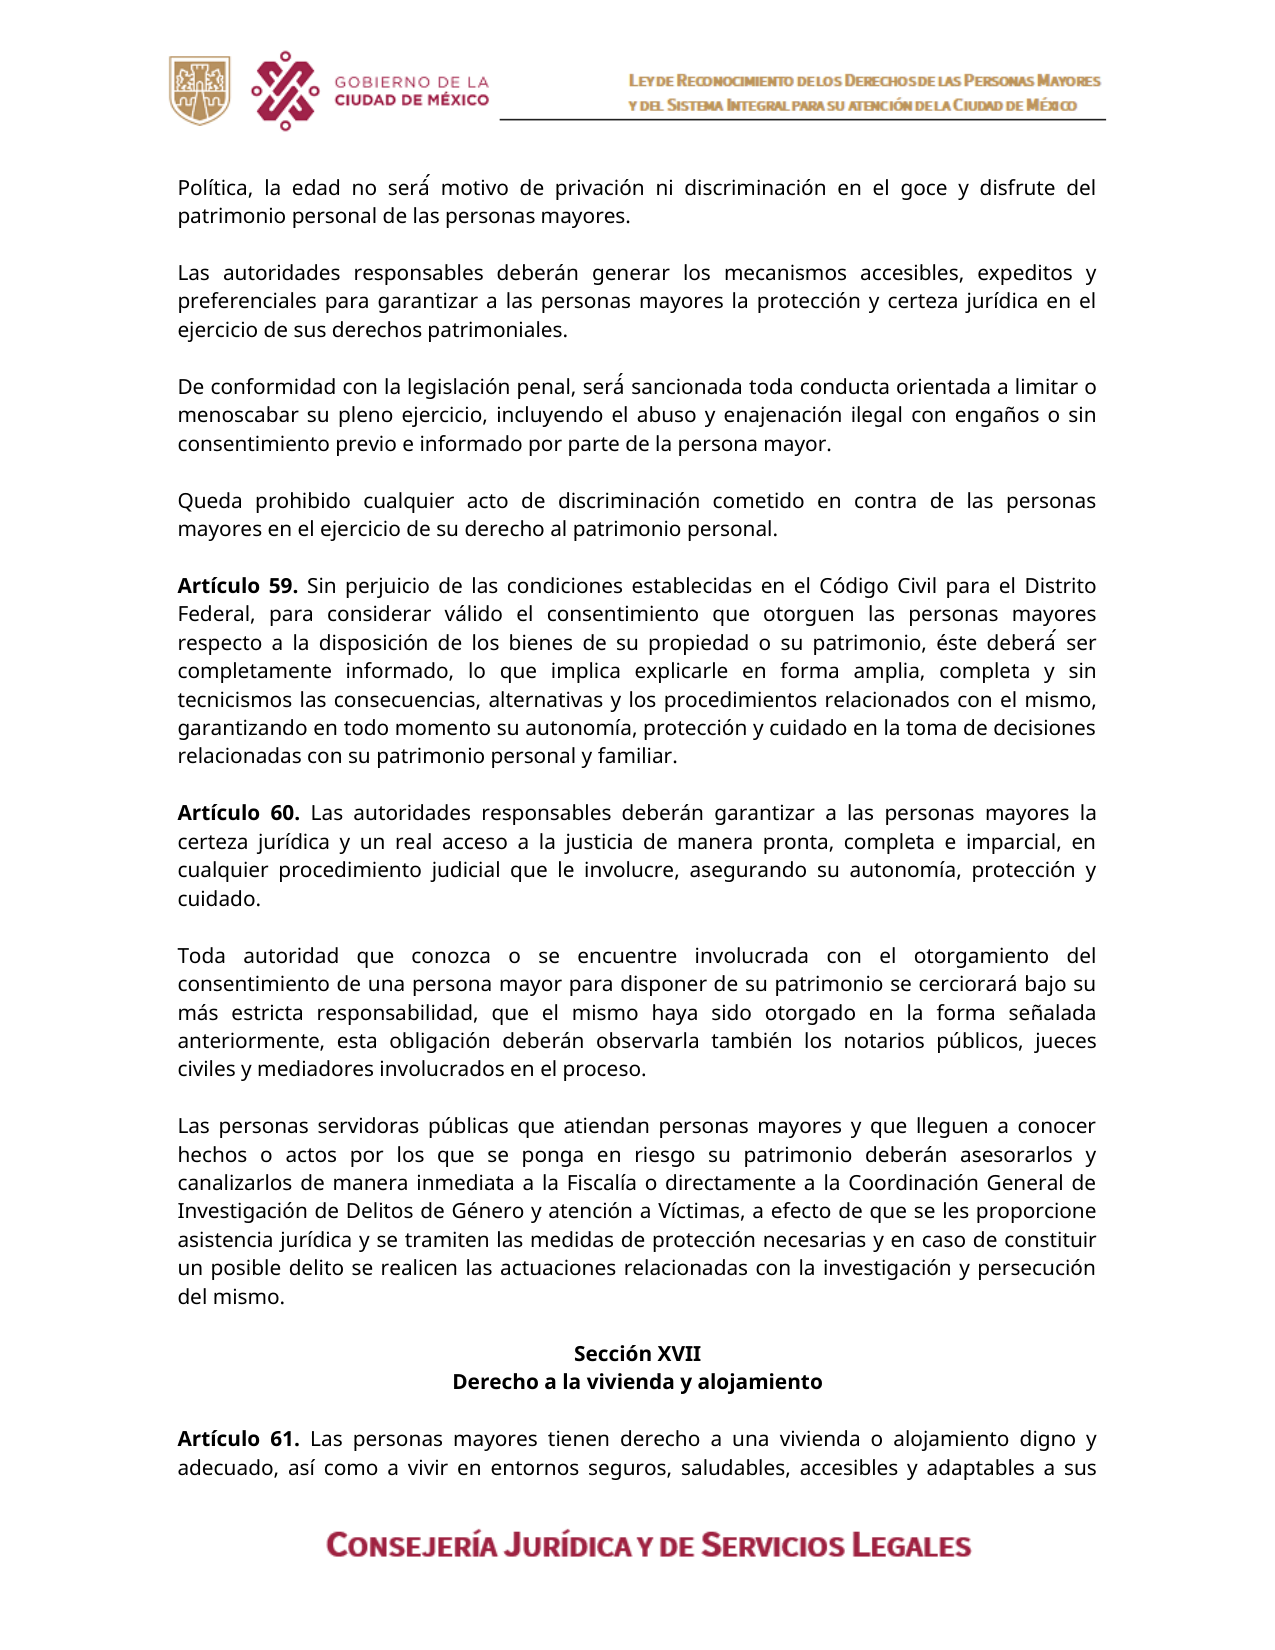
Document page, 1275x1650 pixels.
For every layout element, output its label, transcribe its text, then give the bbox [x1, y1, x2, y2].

text Sección XVII [177, 1339, 1098, 1367]
picture [176, 1503, 1098, 1605]
text Toda autoridad que conozca o se encuentre involucrada con el otorgamiento del consentimiento de una persona mayor para disponer de su patrimonio se cerciorará bajo su más estricta responsabilidad, que el mismo haya sido otorgado en la forma señalada anteriormente, esta obligación deberán observarla también los notarios públicos, jueces civiles y mediadores involucrados en el proceso. [177, 941, 1098, 1083]
text Queda prohibido cualquier acto de discriminación cometido en contra de las personas mayores en el ejercicio de su derecho al patrimonio personal. [177, 486, 1098, 543]
text Artículo 59. Sin perjuicio de las condiciones establecidas en el Código Civil para el Distrito Federal, para considerar válido el consentimiento que otorguen las personas mayores respecto a la disposición de los bienes de su propiedad o su patrimonio, éste deberá́ ser completamente informado, lo que implica explicarle en forma amplia, completa y sin tecnicismos las consecuencias, alternativas y los procedimientos relacionados con el mismo, garantizando en todo momento su autonomía, protección y cuidado en la toma de decisiones relacionadas con su patrimonio personal y familiar. [177, 571, 1098, 770]
text Artículo 60. Las autoridades responsables deberán garantizar a las personas mayores la certeza jurídica y un real acceso a la justicia de manera pronta, completa e imparcial, en cualquier procedimiento judicial que le involucre, asegurando su autonomía, protección y cuidado. [177, 798, 1098, 912]
text De conformidad con la legislación penal, será́ sancionada toda conducta orientada a limitar o menoscabar su pleno ejercicio, incluyendo el abuso y enajenación ilegal con engaños o sin consentimiento previo e informado por parte de la persona mayor. [177, 372, 1098, 457]
text Derecho a la vivienda y alojamiento [177, 1367, 1098, 1396]
picture [157, 40, 1107, 141]
text Las personas servidoras públicas que atiendan personas mayores y que lleguen a conocer hechos o actos por los que se ponga en riesgo su patrimonio deberán asesorarlos y canalizarlos de manera inmediata a la Fiscalía o directamente a la Coordinación General de Investigación de Delitos de Género y atención a Víctimas, a efecto de que se les proporcione asistencia jurídica y se tramiten las medidas de protección necesarias y en caso de constituir un posible delito se realicen las actuaciones relacionadas con la investigación y persecución del mismo. [177, 1111, 1098, 1310]
text Las autoridades responsables deberán generar los mecanismos accesibles, expeditos y preferenciales para garantizar a las personas mayores la protección y certeza jurídica en el ejercicio de sus derechos patrimoniales. [177, 258, 1098, 343]
